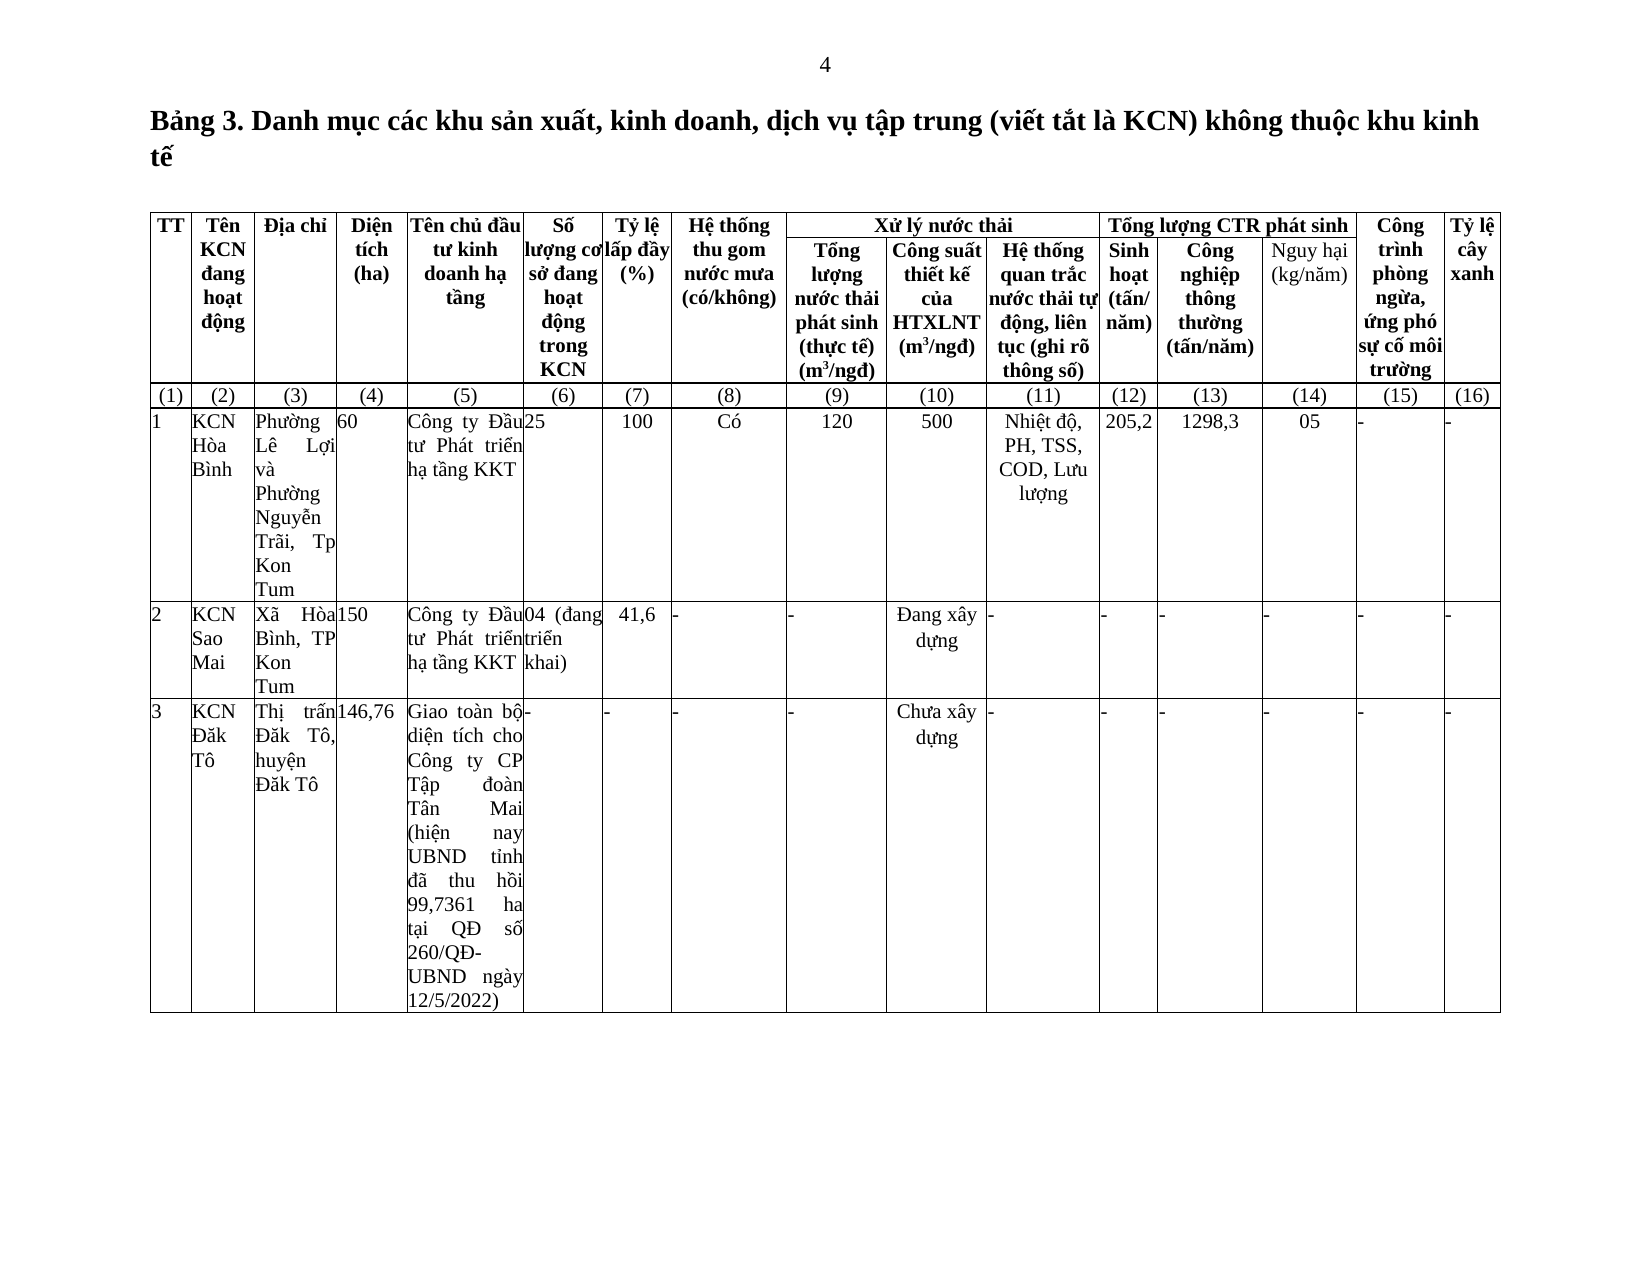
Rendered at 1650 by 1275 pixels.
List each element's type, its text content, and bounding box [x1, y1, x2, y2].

table_cell Công ty Đầu tư Phát triển hạ tầng KKT [408, 409, 523, 601]
table_cell (5) [408, 384, 523, 407]
table_cell - [987, 699, 1099, 1012]
table_header Số lượng cơ sở đang hoạt động trong KCN [524, 213, 602, 382]
table_cell - [1100, 602, 1157, 698]
table_cell (2) [192, 384, 254, 407]
table_cell - [1263, 699, 1356, 1012]
table_cell 150 [337, 602, 407, 698]
table_cell (9) [787, 384, 886, 407]
table_cell 205,2 [1100, 409, 1157, 601]
table_cell - [987, 602, 1099, 698]
table_cell - [1263, 602, 1356, 698]
table_header Tên KCN đang hoạt động [192, 213, 254, 382]
table_cell - [787, 602, 886, 698]
table_cell - [787, 699, 886, 1012]
table_cell 500 [887, 409, 986, 601]
table_cell (14) [1263, 384, 1356, 407]
table_cell 146,76 [337, 699, 407, 1012]
text Bảng 3. Danh mục các khu sản xuất, kinh doanh, dịch vụ tập trung (viết tắt là KCN) không thuộc khu kinh tế [150, 103, 1500, 173]
table_cell (11) [987, 384, 1099, 407]
table_cell (4) [337, 384, 407, 407]
table_cell Đang xây dựng [887, 602, 986, 698]
table_cell 05 [1263, 409, 1356, 601]
table_header Công trình phòng ngừa, ứng phó sự cố môi trường [1357, 213, 1444, 382]
table_cell Sinh hoạt (tấn/ năm) [1100, 238, 1157, 382]
table_cell Thị trấn Đăk Tô, huyện Đăk Tô [255, 699, 336, 1012]
table_cell - [524, 699, 602, 1012]
table_cell (6) [524, 384, 602, 407]
table_cell - [1357, 409, 1444, 601]
table_header Tổng lượng CTR phát sinh [1100, 213, 1356, 237]
table_cell Nhiệt độ, PH, TSS, COD, Lưu lượng [987, 409, 1099, 601]
table_cell Xã Hòa Bình, TP Kon Tum [255, 602, 336, 698]
table_cell 2 [151, 602, 191, 698]
table_cell - [1158, 602, 1262, 698]
table_cell 100 [603, 409, 671, 601]
table_cell KCN Sao Mai [192, 602, 254, 698]
table_cell (8) [672, 384, 786, 407]
table_cell (16) [1445, 384, 1500, 407]
table_cell - [1158, 699, 1262, 1012]
table_cell - [1357, 602, 1444, 698]
table_header Diện tích (ha) [337, 213, 407, 382]
table_cell (13) [1158, 384, 1262, 407]
table_cell - [1100, 699, 1157, 1012]
table_cell KCN Hòa Bình [192, 409, 254, 601]
table_cell 04 (đang triển khai) [524, 602, 602, 698]
table_cell 1 [151, 409, 191, 601]
table_cell - [1445, 602, 1500, 698]
table_cell KCN Đăk Tô [192, 699, 254, 1012]
table_cell Tổng lượng nước thải phát sinh (thực tế) (m3/ngđ) [787, 238, 886, 382]
table_header Tỷ lệ lấp đầy (%) [603, 213, 671, 382]
table_cell (1) [151, 384, 191, 407]
table_cell 60 [337, 409, 407, 601]
table_cell Công suất thiết kế của HTXLNT (m3/ngđ) [887, 238, 986, 382]
table_cell (12) [1100, 384, 1157, 407]
table_cell - [1445, 699, 1500, 1012]
table_cell Nguy hại (kg/năm) [1263, 238, 1356, 382]
table_cell - [672, 602, 786, 698]
table_cell 1298,3 [1158, 409, 1262, 601]
table_header Tên chủ đầu tư kinh doanh hạ tầng [408, 213, 523, 382]
table_cell - [603, 699, 671, 1012]
table_header TT [151, 213, 191, 382]
table_header Địa chỉ [255, 213, 336, 382]
table_cell - [672, 699, 786, 1012]
table_header Xử lý nước thải [787, 213, 1099, 237]
table_cell (10) [887, 384, 986, 407]
table_header Tỷ lệ cây xanh [1445, 213, 1500, 382]
table_cell (7) [603, 384, 671, 407]
table_cell 120 [787, 409, 886, 601]
table_cell Chưa xây dựng [887, 699, 986, 1012]
table_cell - [1357, 699, 1444, 1012]
table_cell Công nghiệp thông thường (tấn/năm) [1158, 238, 1262, 382]
table_cell Giao toàn bộ diện tích cho Công ty CP Tập đoàn Tân Mai (hiện nay UBND tỉnh đã thu hồi 99,7361 ha tại QĐ số 260/QĐ-UBND ngày 12/5/2022) [408, 699, 523, 1012]
table_cell Hệ thống quan trắc nước thải tự động, liên tục (ghi rõ thông số) [987, 238, 1099, 382]
table_cell 41,6 [603, 602, 671, 698]
table_cell Phường Lê Lợi và Phường Nguyễn Trãi, Tp Kon Tum [255, 409, 336, 601]
table_cell Có [672, 409, 786, 601]
table_header Hệ thống thu gom nước mưa (có/không) [672, 213, 786, 382]
table_cell - [1445, 409, 1500, 601]
table_cell (15) [1357, 384, 1444, 407]
table_cell 3 [151, 699, 191, 1012]
table_cell Công ty Đầu tư Phát triển hạ tầng KKT [408, 602, 523, 698]
table_cell 25 [524, 409, 602, 601]
table_cell (3) [255, 384, 336, 407]
